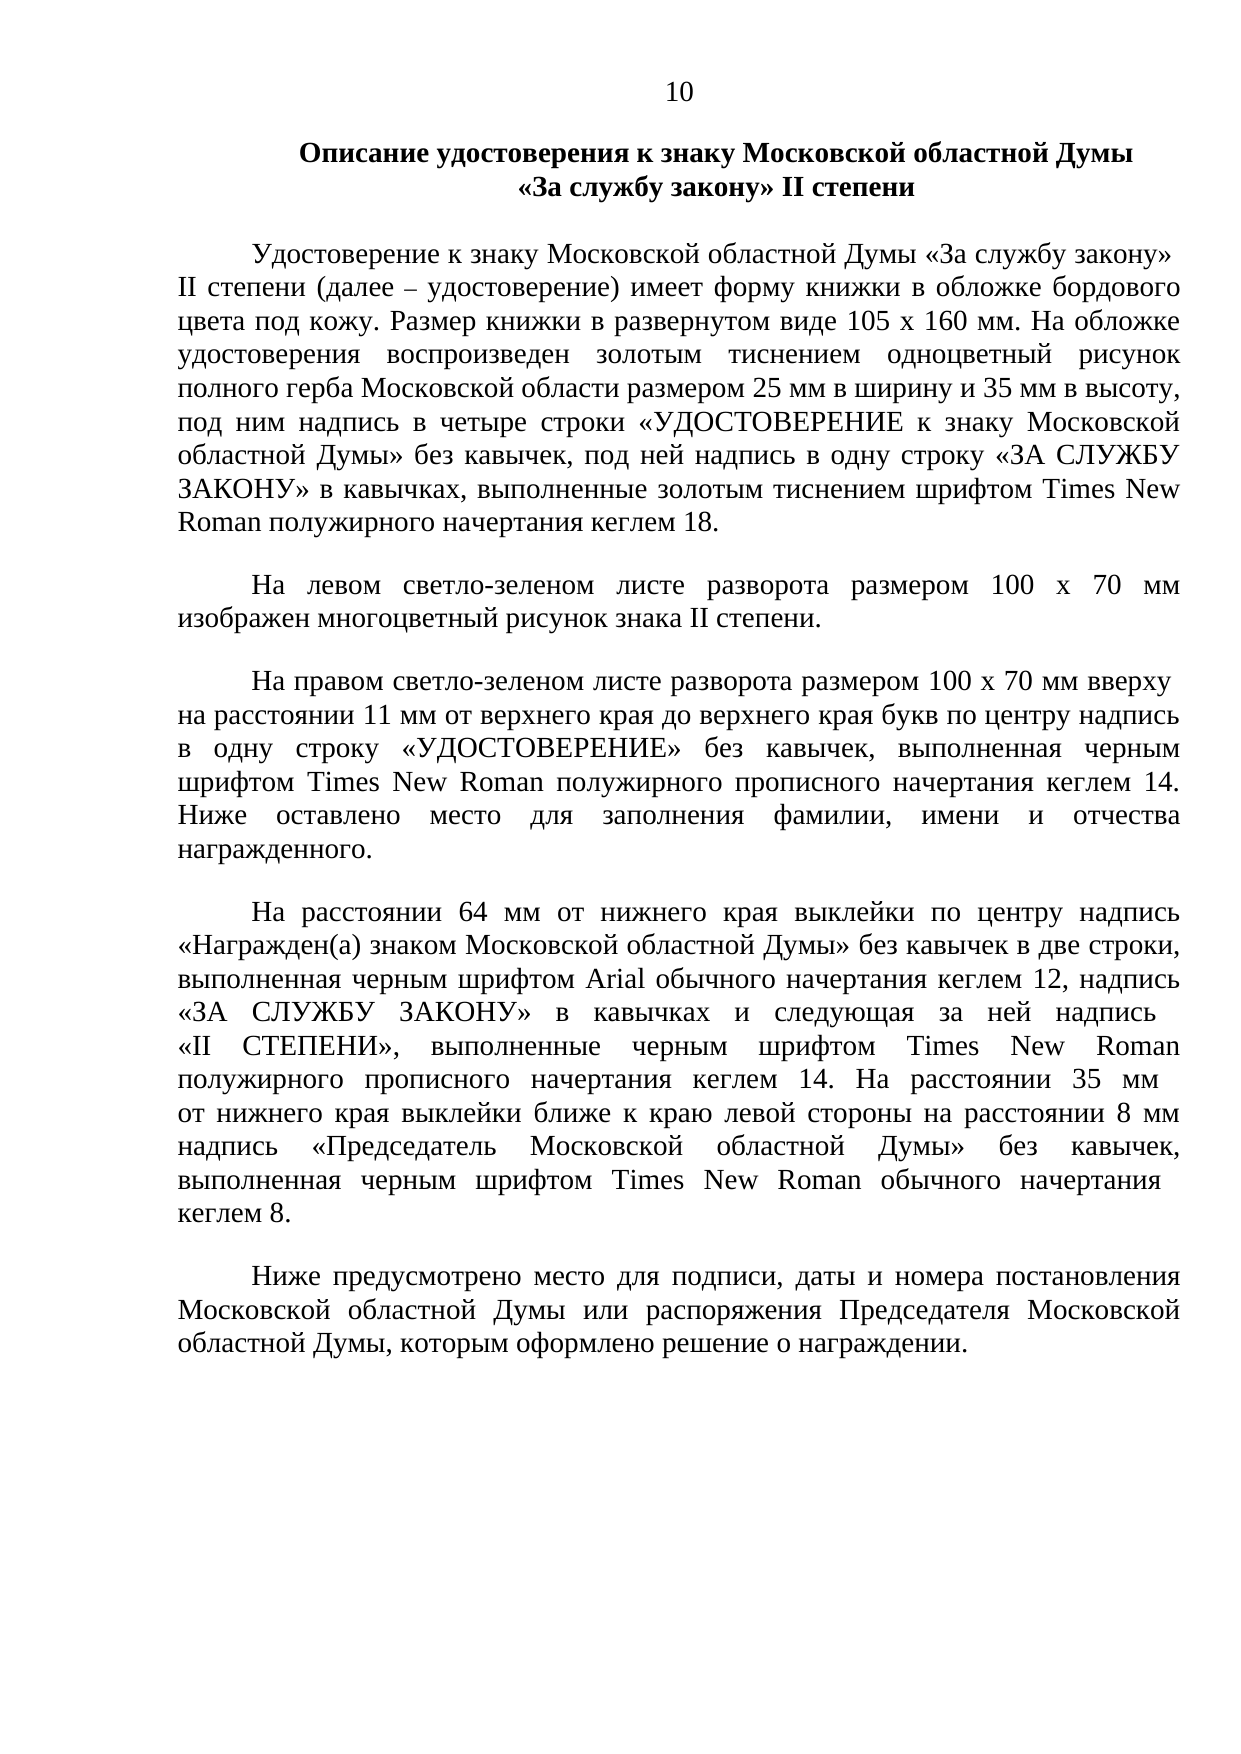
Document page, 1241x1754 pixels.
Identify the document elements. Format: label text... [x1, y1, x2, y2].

text Ниже предусмотрено место для подписи, даты и номера постановления Московской областной Думы или распоряжения Председателя Московской областной Думы, которым оформлено решение о награждении. [177, 1258, 1181, 1359]
text На правом светло-зеленом листе разворота размером 100 x 70 мм вверху на расстоянии 11 мм от верхнего края до верхнего края букв по центру надпись в одну строку «УДОСТОВЕРЕНИЕ» без кавычек, выполненная черным шрифтом Times New Roman полужирного прописного начертания кеглем 14. Ниже оставлено место для заполнения фамилии, имени и отчества награжденного. [177, 663, 1181, 864]
text «За службу закону» II степени [177, 169, 1181, 202]
text Удостоверение к знаку Московской областной Думы «За службу закону» II степени (далее – удостоверение) имеет форму книжки в обложке бордового цвета под кожу. Размер книжки в развернутом виде 105 x 160 мм. На обложке удостоверения воспроизведен золотым тиснением одноцветный рисунок полного герба Московской области размером 25 мм в ширину и 35 мм в высоту, под ним надпись в четыре строки «УДОСТОВЕРЕНИЕ к знаку Московской областной Думы» без кавычек, под ней надпись в одну строку «ЗА СЛУЖБУ ЗАКОНУ» в кавычках, выполненные золотым тиснением шрифтом Times New Roman полужирного начертания кеглем 18. [177, 236, 1181, 538]
text Описание удостоверения к знаку Московской областной Думы [177, 135, 1181, 169]
text На левом светло-зеленом листе разворота размером 100 x 70 мм изображен многоцветный рисунок знака II степени. [177, 567, 1181, 634]
text На расстоянии 64 мм от нижнего края выклейки по центру надпись «Награжден(а) знаком Московской областной Думы» без кавычек в две строки, выполненная черным шрифтом Arial обычного начертания кеглем 12, надпись «ЗА СЛУЖБУ ЗАКОНУ» в кавычках и следующая за ней надпись «II СТЕПЕНИ», выполненные черным шрифтом Times New Roman полужирного прописного начертания кеглем 14. На расстоянии 35 мм от нижнего края выклейки ближе к краю левой стороны на расстоянии 8 мм надпись «Председатель Московской областной Думы» без кавычек, выполненная черным шрифтом Times New Roman обычного начертания кеглем 8. [177, 894, 1181, 1229]
